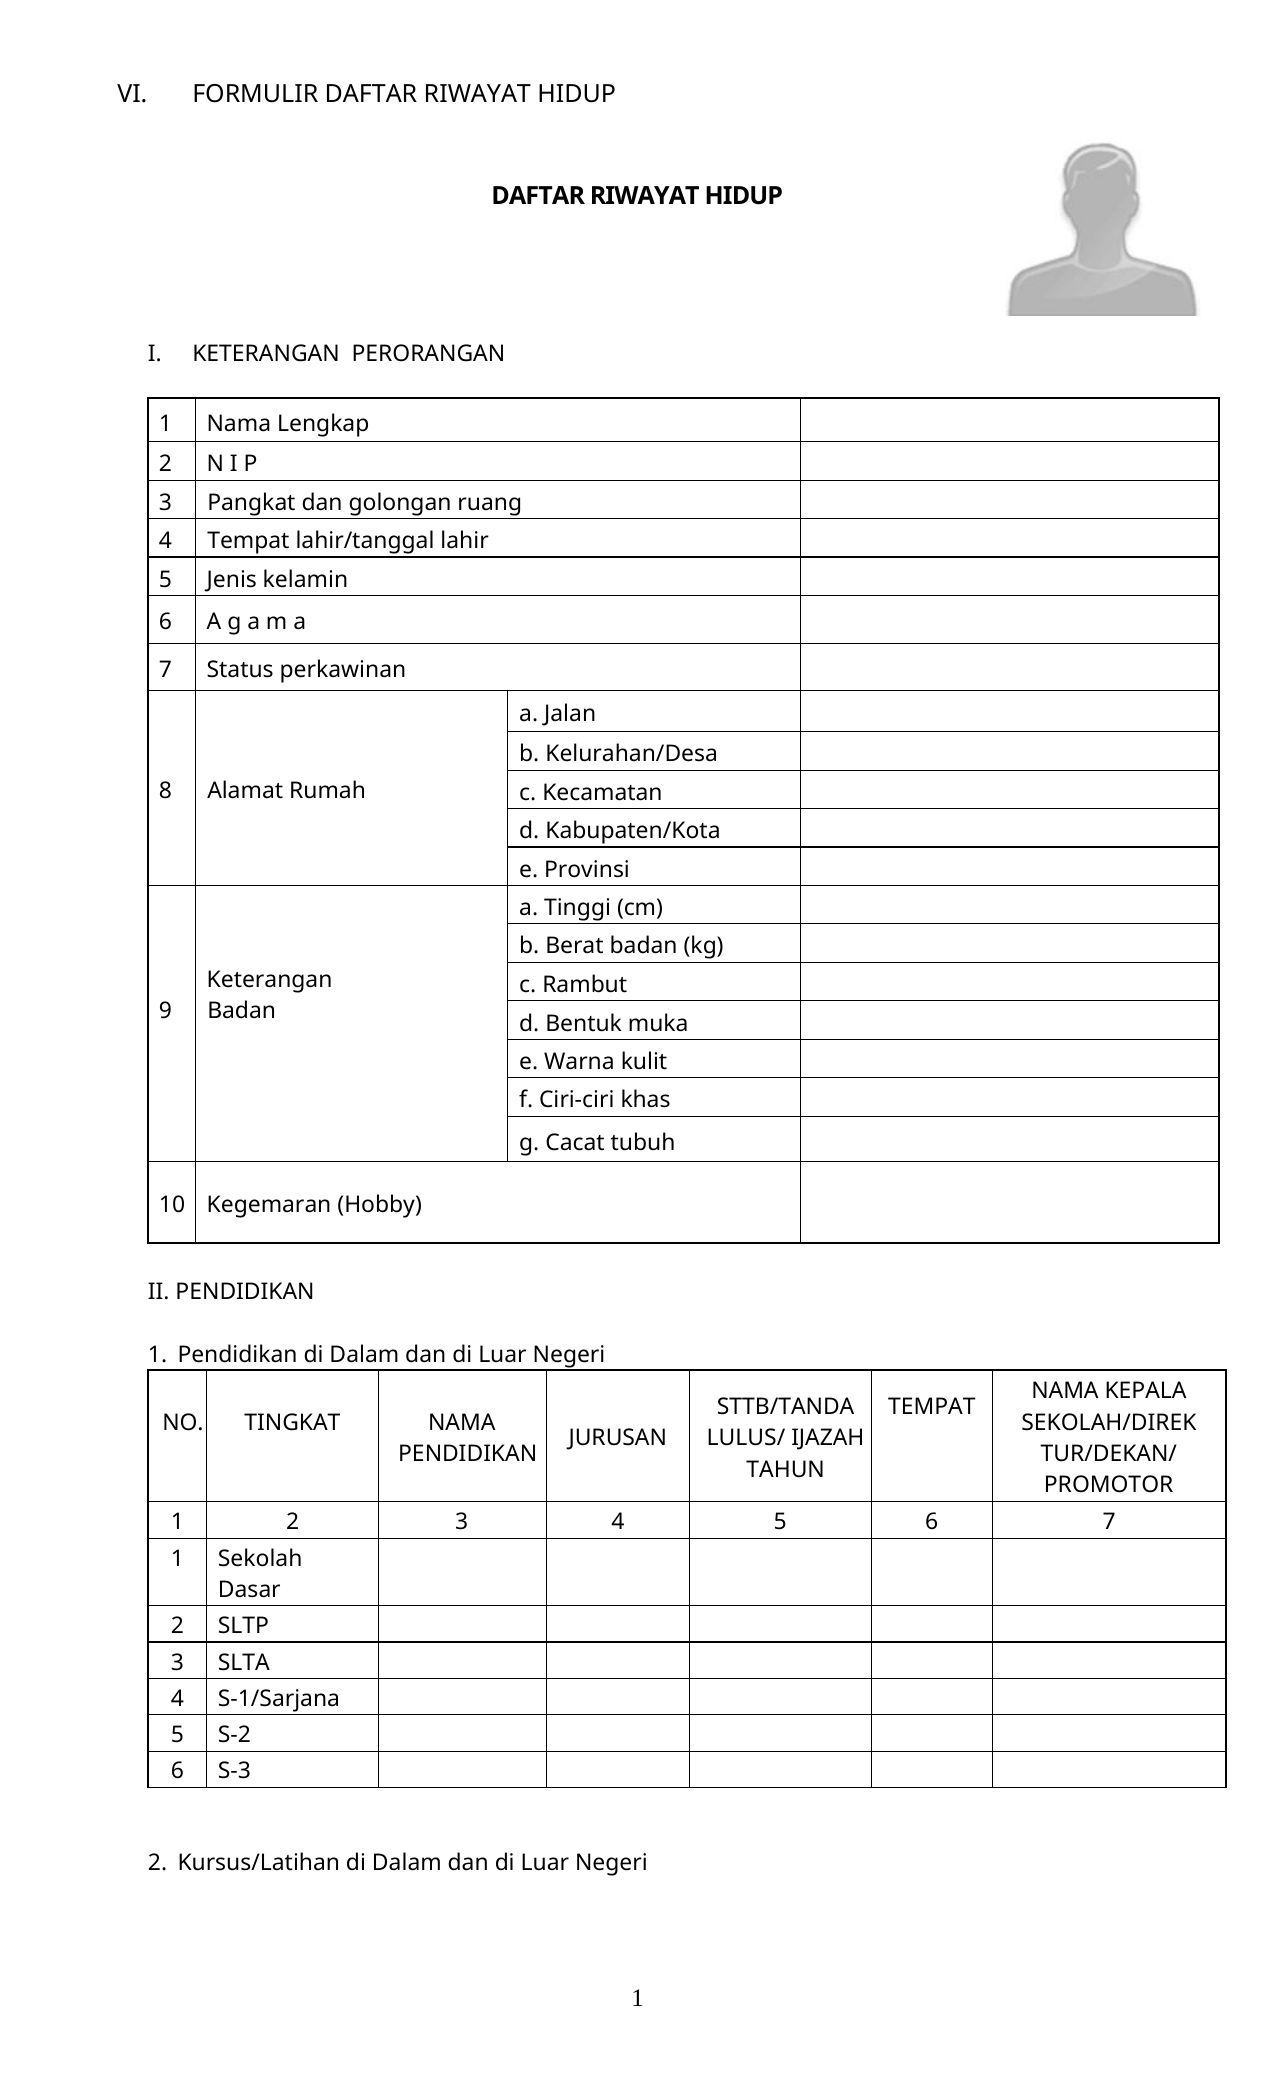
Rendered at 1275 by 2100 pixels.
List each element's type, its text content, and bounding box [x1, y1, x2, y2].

table_cell Kegemaran (Hobby) [196, 1162, 800, 1242]
table_cell [379, 1752, 546, 1787]
table_header Nama Lengkap [196, 399, 800, 441]
table_cell SLTP [207, 1606, 378, 1641]
table_cell f. Ciri-ciri khas [508, 1078, 800, 1116]
table_cell b. Berat badan (kg) [508, 924, 800, 962]
list Pendidikan di Dalam dan di Luar Negeri [148, 1338, 1107, 1369]
table_cell 5 [149, 558, 195, 595]
table_cell 3 [149, 1643, 206, 1678]
table_cell [872, 1679, 992, 1714]
table_cell [690, 1752, 871, 1787]
table_cell 6 [149, 1752, 206, 1787]
table_cell [801, 924, 1218, 962]
table_cell [872, 1539, 992, 1605]
table_cell 2 [149, 442, 195, 479]
table_cell [801, 848, 1218, 885]
picture [1005, 119, 1201, 316]
table_header NO. [149, 1371, 206, 1501]
table_cell [801, 519, 1218, 556]
table_cell 5 [149, 1715, 206, 1751]
text DAFTAR RIWAYAT HIDUP [118, 177, 1005, 211]
table_cell 9 [149, 886, 195, 1161]
table_cell [801, 886, 1218, 923]
table_cell [547, 1643, 689, 1678]
table_cell [547, 1539, 689, 1605]
table_cell 2 [149, 1606, 206, 1641]
table_cell 2 [207, 1502, 378, 1537]
text II. PENDIDIKAN [148, 1275, 1107, 1306]
table_cell Tempat lahir/tanggal lahir [196, 519, 800, 556]
table_cell c. Rambut [508, 963, 800, 1000]
table_cell [379, 1715, 546, 1751]
table_cell 1 [149, 1539, 206, 1605]
table_cell S-1/Sarjana [207, 1679, 378, 1714]
table_cell [547, 1715, 689, 1751]
table_cell [993, 1752, 1225, 1787]
table_cell 4 [547, 1502, 689, 1537]
table_cell e. Provinsi [508, 848, 800, 885]
table_cell [547, 1606, 689, 1641]
table_cell [872, 1715, 992, 1751]
table_cell [801, 809, 1218, 846]
table_cell [379, 1606, 546, 1641]
table_cell SLTA [207, 1643, 378, 1678]
table_cell [801, 1001, 1218, 1039]
table_cell [801, 644, 1218, 690]
table_cell [690, 1539, 871, 1605]
table_cell [993, 1539, 1225, 1605]
table_cell Jenis kelamin [196, 558, 800, 595]
table_cell [872, 1606, 992, 1641]
table_cell Keterangan Badan [196, 886, 507, 1161]
table_header TINGKAT [207, 1371, 378, 1501]
table_cell [379, 1539, 546, 1605]
table_cell [872, 1752, 992, 1787]
table_cell 1 [149, 1502, 206, 1537]
table_header TEMPAT [872, 1371, 992, 1501]
table_cell [993, 1606, 1225, 1641]
table_cell [801, 963, 1218, 1000]
table_cell g. Cacat tubuh [508, 1117, 800, 1161]
table_cell a. Tinggi (cm) [508, 886, 800, 923]
table_cell Pangkat dan golongan ruang [196, 481, 800, 518]
table_cell [801, 1162, 1218, 1242]
table_header 1 [149, 399, 195, 441]
table_cell 7 [993, 1502, 1225, 1537]
table_cell [801, 732, 1218, 769]
table_cell 3 [149, 481, 195, 518]
table_cell N I P [196, 442, 800, 479]
table_cell [801, 1078, 1218, 1116]
table_cell [801, 442, 1218, 479]
table_cell d. Kabupaten/Kota [508, 809, 800, 846]
list FORMULIR DAFTAR RIWAYAT HIDUP [117, 75, 1157, 109]
table_cell a. Jalan [508, 691, 800, 731]
table_cell [690, 1679, 871, 1714]
table_cell 6 [872, 1502, 992, 1537]
table_cell [801, 771, 1218, 808]
table_cell Alamat Rumah [196, 691, 507, 885]
table_cell S-3 [207, 1752, 378, 1787]
table_cell [801, 558, 1218, 595]
table_cell [993, 1643, 1225, 1678]
table_cell [379, 1643, 546, 1678]
table_header JURUSAN [547, 1371, 689, 1501]
table_cell 10 [149, 1162, 195, 1242]
table_header NAMA PENDIDIKAN [379, 1371, 546, 1501]
list Kursus/Latihan di Dalam dan di Luar Negeri [148, 1845, 1107, 1877]
table_cell b. Kelurahan/Desa [508, 732, 800, 769]
table_cell [379, 1679, 546, 1714]
table_cell 3 [379, 1502, 546, 1537]
table_cell e. Warna kulit [508, 1040, 800, 1077]
table_cell c. Kecamatan [508, 771, 800, 808]
table_cell [690, 1643, 871, 1678]
table_cell 8 [149, 691, 195, 885]
table_cell [872, 1643, 992, 1678]
table_cell A g a m a [196, 596, 800, 642]
table_cell [993, 1715, 1225, 1751]
table_cell [801, 1117, 1218, 1161]
table_cell 7 [149, 644, 195, 690]
table_cell [801, 1040, 1218, 1077]
table_cell 4 [149, 519, 195, 556]
table_cell [690, 1715, 871, 1751]
table_header NAMA KEPALA SEKOLAH/DIREK TUR/DEKAN/ PROMOTOR [993, 1371, 1225, 1501]
table_cell [801, 596, 1218, 642]
table_cell 5 [690, 1502, 871, 1537]
table_cell 4 [149, 1679, 206, 1714]
table_cell Status perkawinan [196, 644, 800, 690]
table_cell S-2 [207, 1715, 378, 1751]
table_header [801, 399, 1218, 441]
table_cell [547, 1679, 689, 1714]
table_cell [801, 481, 1218, 518]
table_header STTB/TANDA LULUS/ IJAZAH TAHUN [690, 1371, 871, 1501]
table_cell [993, 1679, 1225, 1714]
list KETERANGAN PERORANGAN [148, 337, 1150, 368]
table_cell 6 [149, 596, 195, 642]
table_cell [690, 1606, 871, 1641]
table_cell Sekolah Dasar [207, 1539, 378, 1605]
table_cell d. Bentuk muka [508, 1001, 800, 1039]
table_cell [801, 691, 1218, 731]
table_cell [547, 1752, 689, 1787]
